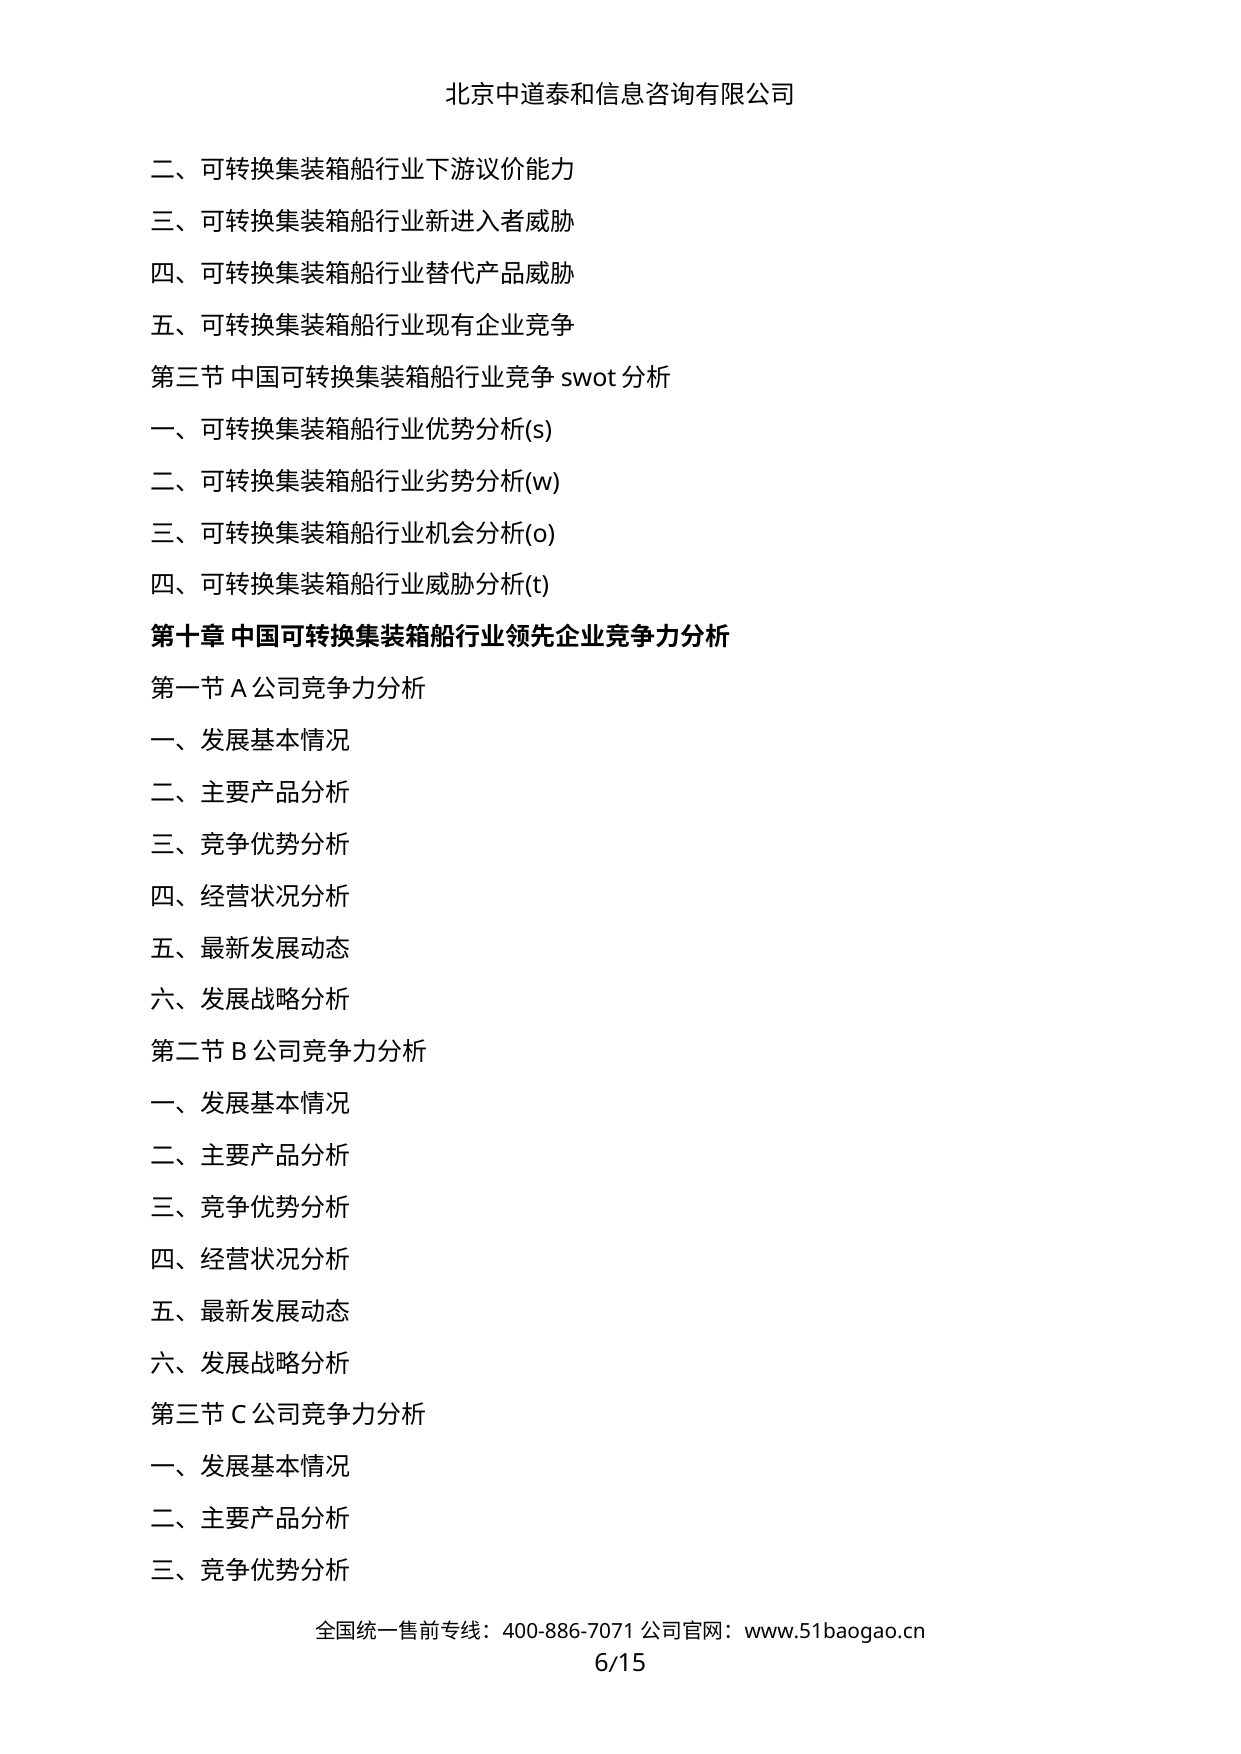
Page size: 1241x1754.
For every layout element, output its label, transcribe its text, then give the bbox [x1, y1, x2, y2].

text 三、竞争优势分析 [150, 824, 1090, 861]
text 一、发展基本情况 [150, 1447, 1090, 1483]
text 三、竞争优势分析 [150, 1187, 1090, 1224]
text 一、发展基本情况 [150, 1084, 1090, 1120]
text 第二节 B公司竞争力分析 [150, 1032, 1090, 1068]
text 四、可转换集装箱船行业替代产品威胁 [150, 254, 1090, 290]
text 五、最新发展动态 [150, 928, 1090, 964]
text 五、可转换集装箱船行业现有企业竞争 [150, 306, 1090, 342]
text 六、发展战略分析 [150, 1343, 1090, 1379]
text 二、可转换集装箱船行业劣势分析(w) [150, 461, 1090, 497]
text 第十章 中国可转换集装箱船行业领先企业竞争力分析 [150, 617, 1090, 653]
text 四、可转换集装箱船行业威胁分析(t) [150, 565, 1090, 601]
text 五、最新发展动态 [150, 1291, 1090, 1327]
text 二、主要产品分析 [150, 1499, 1090, 1535]
text 第三节 C公司竞争力分析 [150, 1395, 1090, 1431]
text 第一节 A公司竞争力分析 [150, 669, 1090, 705]
text 第三节 中国可转换集装箱船行业竞争swot分析 [150, 357, 1090, 394]
text 四、经营状况分析 [150, 1239, 1090, 1276]
text 二、主要产品分析 [150, 1136, 1090, 1172]
text 四、经营状况分析 [150, 876, 1090, 912]
text 三、可转换集装箱船行业新进入者威胁 [150, 202, 1090, 238]
text 一、可转换集装箱船行业优势分析(s) [150, 409, 1090, 446]
text 三、竞争优势分析 [150, 1551, 1090, 1587]
text 二、主要产品分析 [150, 772, 1090, 809]
text 六、发展战略分析 [150, 980, 1090, 1016]
text 三、可转换集装箱船行业机会分析(o) [150, 513, 1090, 549]
text 二、可转换集装箱船行业下游议价能力 [150, 150, 1090, 186]
text 一、发展基本情况 [150, 721, 1090, 757]
